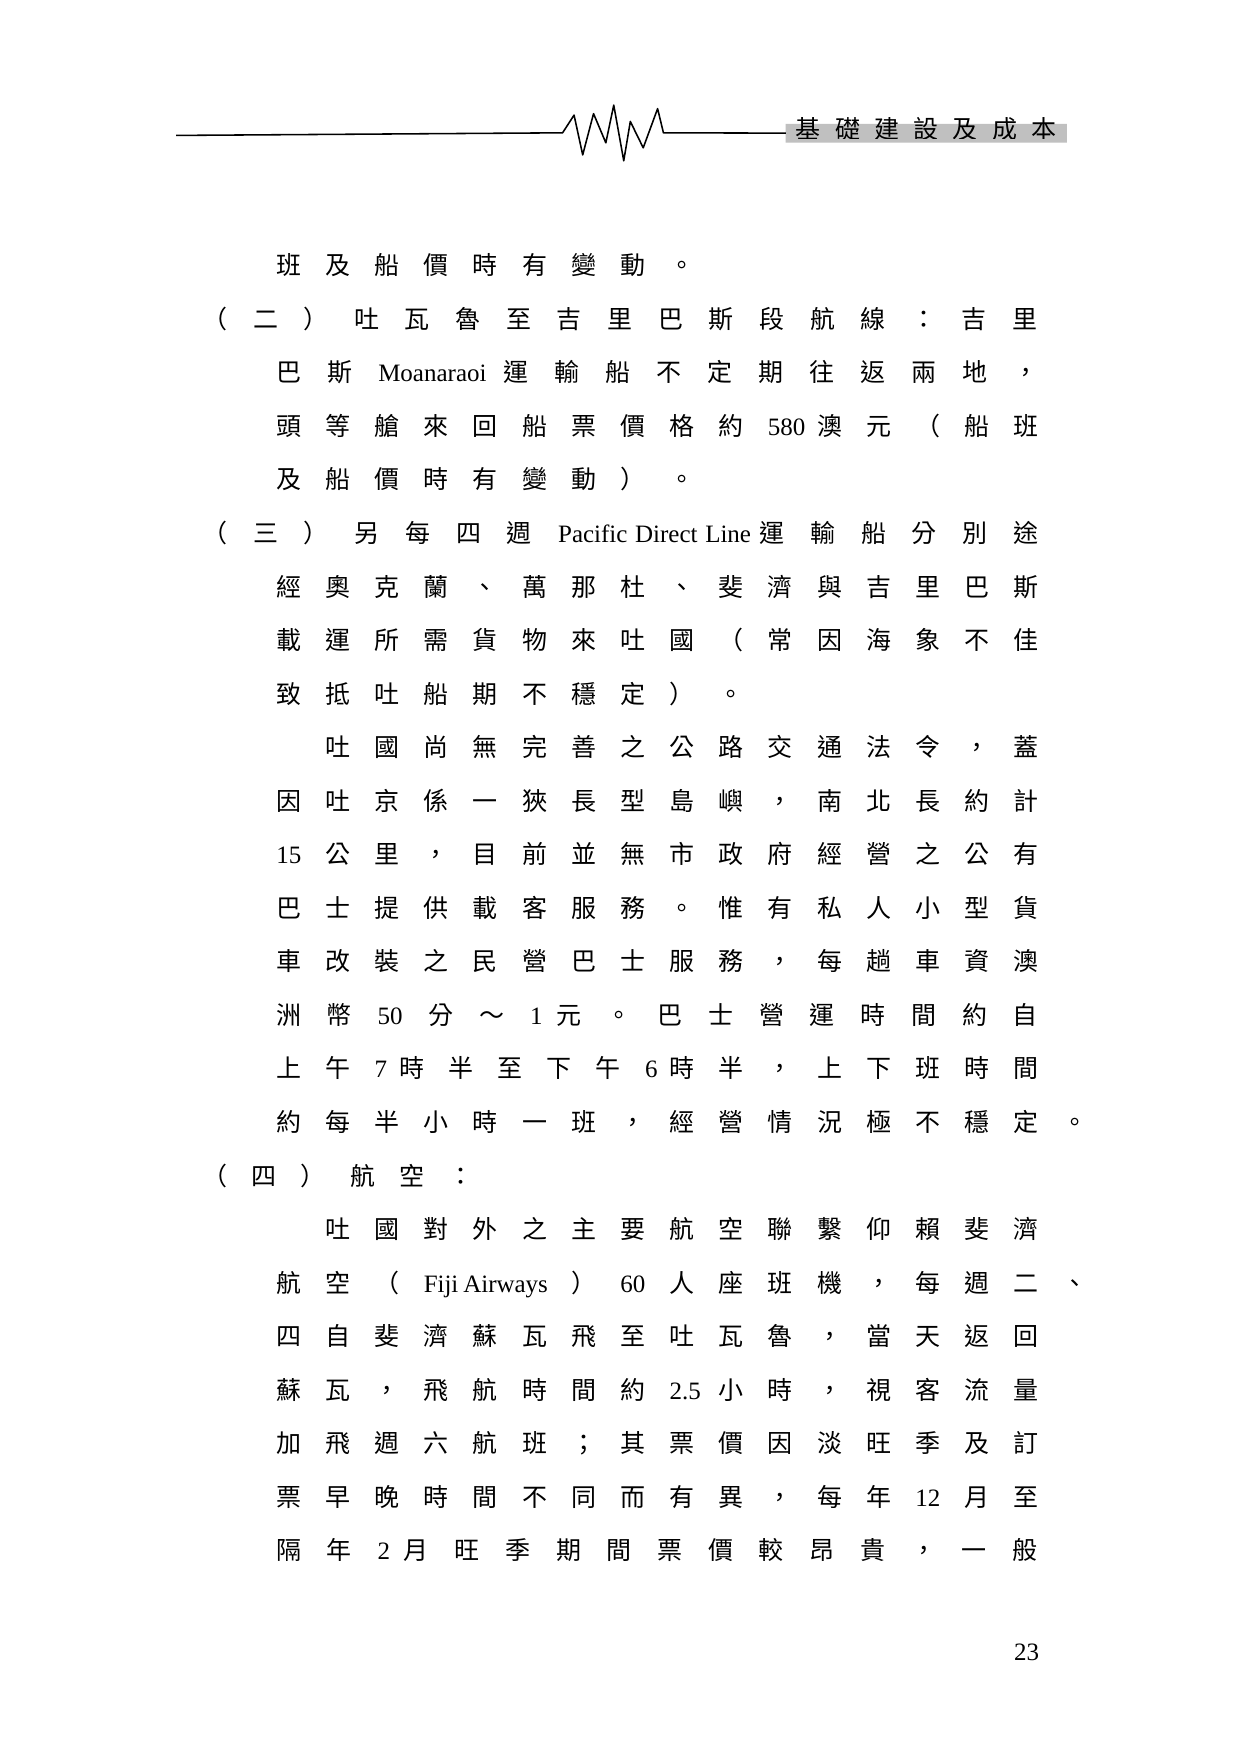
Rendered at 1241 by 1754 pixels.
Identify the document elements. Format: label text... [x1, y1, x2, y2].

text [202, 237, 1063, 291]
text （四）航空： [202, 1147, 1063, 1201]
text （三）另每四週Pacific Direct Line運輸船分別途經奧克蘭、萬那杜、斐濟與吉里巴斯載運所需貨物來吐國（常因海象不佳致抵吐船期不穩定）。 [202, 505, 1063, 719]
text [276, 1201, 1063, 1576]
text （二）吐瓦魯至吉里巴斯段航線：吉里巴斯Moanaraoi運輸船不定期往返兩地，頭等艙來回船票價格約580澳元（船班及船價時有變動）。 [202, 291, 1063, 505]
text 吐國尚無完善之公路交通法令，蓋因吐京係一狹長型島嶼，南北長約計15公里，目前並無市政府經營之公有巴士提供載客服務。惟有私人小型貨車改裝之民營巴士服務，每趟車資澳洲幣50分～1元。巴士營運時間約自上午7時半至下午6時半，上下班時間約每半小時一班，經營情況極不穩定。 [276, 719, 1063, 1147]
